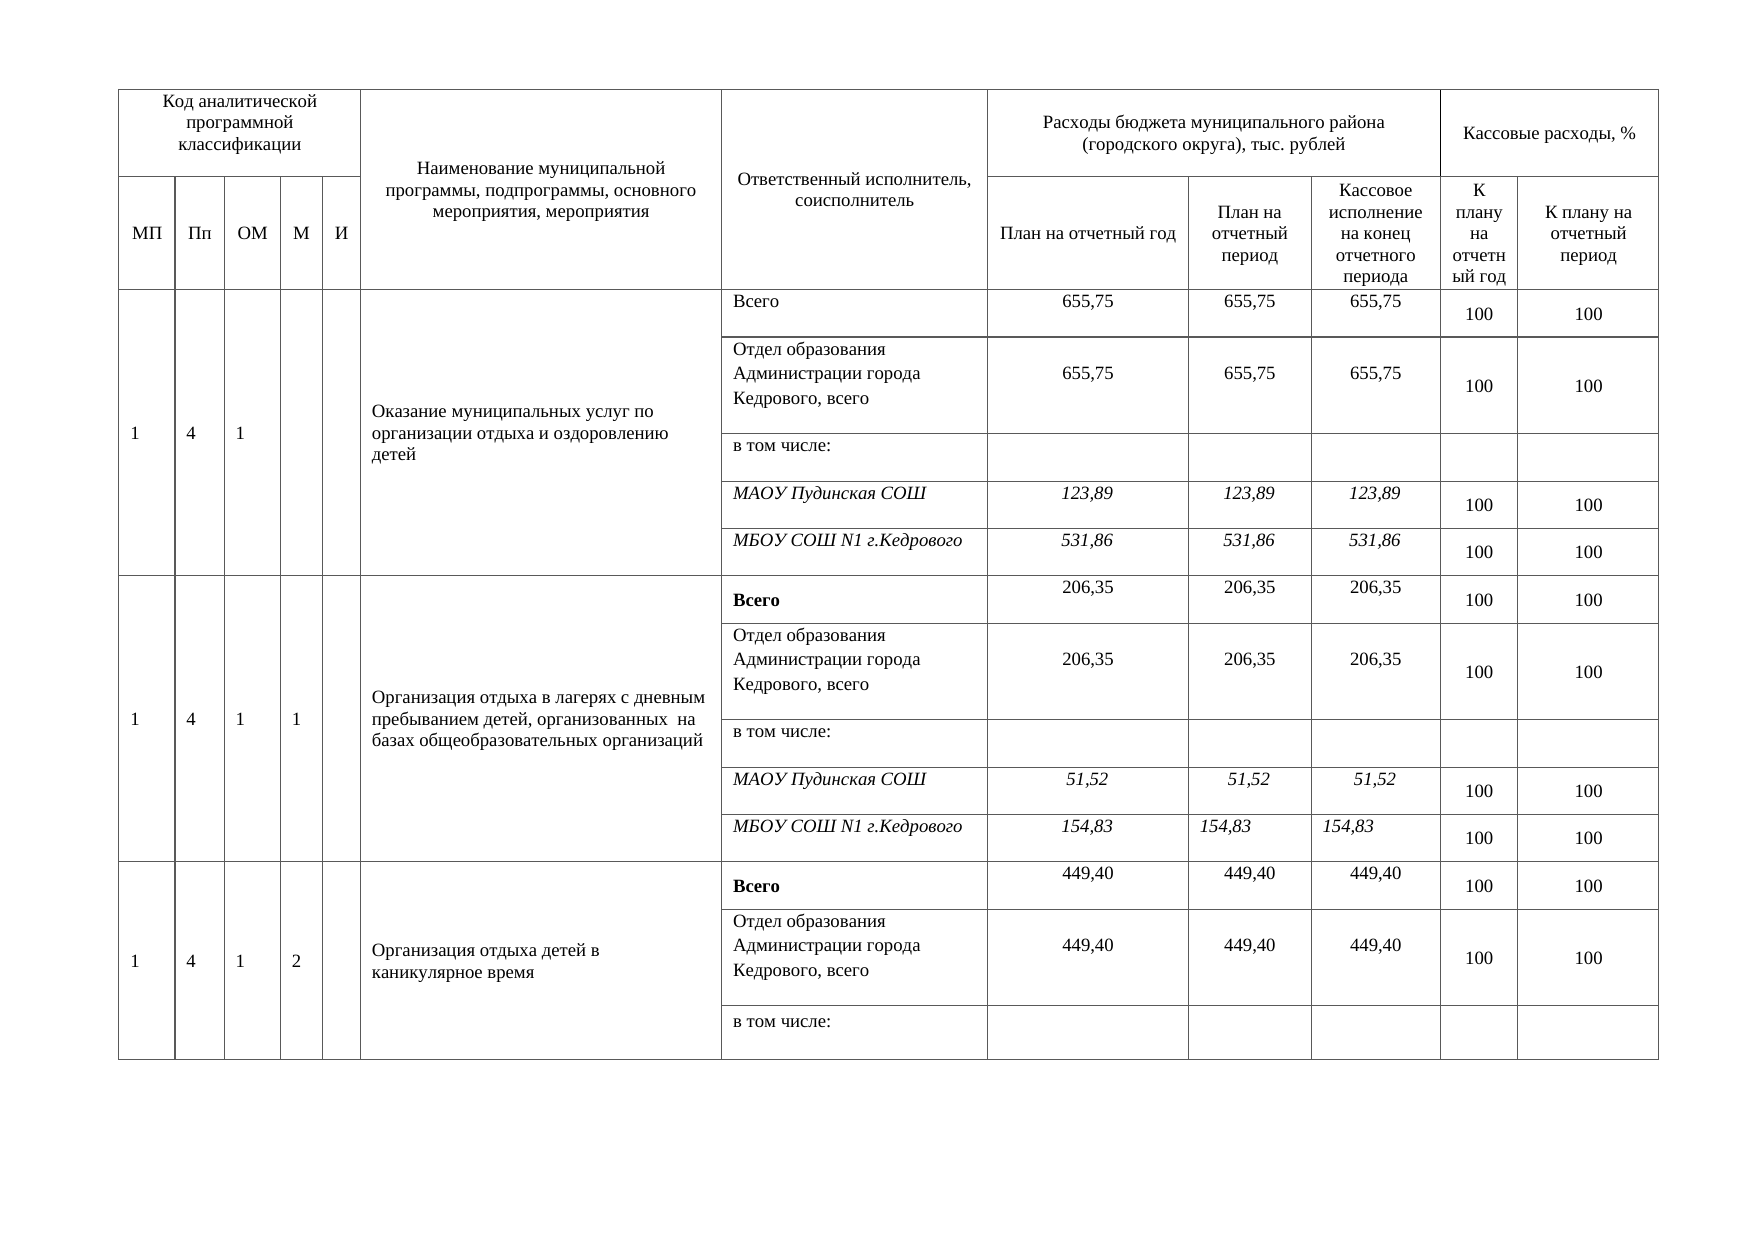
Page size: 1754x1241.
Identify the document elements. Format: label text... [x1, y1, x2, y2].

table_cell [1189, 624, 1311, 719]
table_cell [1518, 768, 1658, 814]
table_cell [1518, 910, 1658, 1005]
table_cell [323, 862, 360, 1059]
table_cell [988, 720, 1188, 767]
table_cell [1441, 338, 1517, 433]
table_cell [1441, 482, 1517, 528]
table_cell План на отчетный год [988, 177, 1188, 289]
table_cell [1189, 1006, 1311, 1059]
table_cell Пп [176, 177, 224, 289]
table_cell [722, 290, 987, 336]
table_cell К плану на отчетный период [1518, 177, 1658, 289]
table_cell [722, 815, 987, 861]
table_cell МП [119, 177, 174, 289]
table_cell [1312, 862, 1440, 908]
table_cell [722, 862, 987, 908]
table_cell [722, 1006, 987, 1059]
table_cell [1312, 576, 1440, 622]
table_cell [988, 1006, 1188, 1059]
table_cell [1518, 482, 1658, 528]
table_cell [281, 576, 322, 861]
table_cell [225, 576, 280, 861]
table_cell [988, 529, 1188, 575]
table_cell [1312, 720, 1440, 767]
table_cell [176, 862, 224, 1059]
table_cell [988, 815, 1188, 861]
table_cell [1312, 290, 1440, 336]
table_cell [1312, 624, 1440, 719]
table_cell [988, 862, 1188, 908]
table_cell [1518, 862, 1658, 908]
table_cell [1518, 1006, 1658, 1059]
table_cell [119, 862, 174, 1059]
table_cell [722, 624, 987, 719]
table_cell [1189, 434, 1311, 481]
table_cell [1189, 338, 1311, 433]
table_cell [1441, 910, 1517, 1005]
table_cell М [281, 177, 322, 289]
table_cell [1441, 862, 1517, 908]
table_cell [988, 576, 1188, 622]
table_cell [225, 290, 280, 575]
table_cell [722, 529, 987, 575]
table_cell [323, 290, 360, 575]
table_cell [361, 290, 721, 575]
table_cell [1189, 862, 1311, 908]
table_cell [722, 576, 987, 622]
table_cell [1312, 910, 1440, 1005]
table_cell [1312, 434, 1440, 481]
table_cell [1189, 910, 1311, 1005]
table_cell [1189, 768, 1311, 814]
table_header Расходы бюджета муниципального района (городского округа), тыс. рублей [988, 90, 1440, 176]
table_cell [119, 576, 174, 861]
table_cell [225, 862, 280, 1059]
table_cell План на отчетный период [1189, 177, 1311, 289]
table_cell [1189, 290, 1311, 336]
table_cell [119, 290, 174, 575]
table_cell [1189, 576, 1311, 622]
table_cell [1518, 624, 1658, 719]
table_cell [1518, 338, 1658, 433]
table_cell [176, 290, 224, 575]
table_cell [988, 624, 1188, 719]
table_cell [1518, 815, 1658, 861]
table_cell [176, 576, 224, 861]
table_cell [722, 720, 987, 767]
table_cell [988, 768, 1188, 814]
table_cell Кассовое исполнение на конец отчетного периода [1312, 177, 1440, 289]
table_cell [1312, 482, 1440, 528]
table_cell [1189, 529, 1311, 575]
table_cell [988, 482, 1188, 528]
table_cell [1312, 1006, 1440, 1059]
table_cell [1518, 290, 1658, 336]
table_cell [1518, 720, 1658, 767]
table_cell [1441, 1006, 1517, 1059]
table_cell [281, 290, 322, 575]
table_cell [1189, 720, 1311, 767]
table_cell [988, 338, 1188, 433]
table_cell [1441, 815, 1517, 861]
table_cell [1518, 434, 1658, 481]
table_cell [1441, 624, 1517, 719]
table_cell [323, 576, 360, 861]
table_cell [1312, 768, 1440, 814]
table_header Кассовые расходы, % [1441, 90, 1658, 176]
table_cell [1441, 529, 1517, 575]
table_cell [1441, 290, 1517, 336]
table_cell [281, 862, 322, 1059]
table_cell К плану на отчетный год [1441, 177, 1517, 289]
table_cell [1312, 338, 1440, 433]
table_cell ОМ [225, 177, 280, 289]
table_cell И [323, 177, 360, 289]
table_header Наименование муниципальной программы, подпрограммы, основного мероприятия, мероприятия [361, 90, 721, 289]
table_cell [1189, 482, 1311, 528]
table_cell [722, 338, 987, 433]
table_header Код аналитической программной классификации [119, 90, 360, 176]
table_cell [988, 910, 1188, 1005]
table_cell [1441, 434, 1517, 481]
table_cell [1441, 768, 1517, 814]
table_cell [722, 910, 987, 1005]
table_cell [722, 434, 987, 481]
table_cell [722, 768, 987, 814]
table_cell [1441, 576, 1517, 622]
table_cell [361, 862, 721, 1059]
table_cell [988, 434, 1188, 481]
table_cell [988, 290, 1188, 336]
table_header Ответственный исполнитель, соисполнитель [722, 90, 987, 289]
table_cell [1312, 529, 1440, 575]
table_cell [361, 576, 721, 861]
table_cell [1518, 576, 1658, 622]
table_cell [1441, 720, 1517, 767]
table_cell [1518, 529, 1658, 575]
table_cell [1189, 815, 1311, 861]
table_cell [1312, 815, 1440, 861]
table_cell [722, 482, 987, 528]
